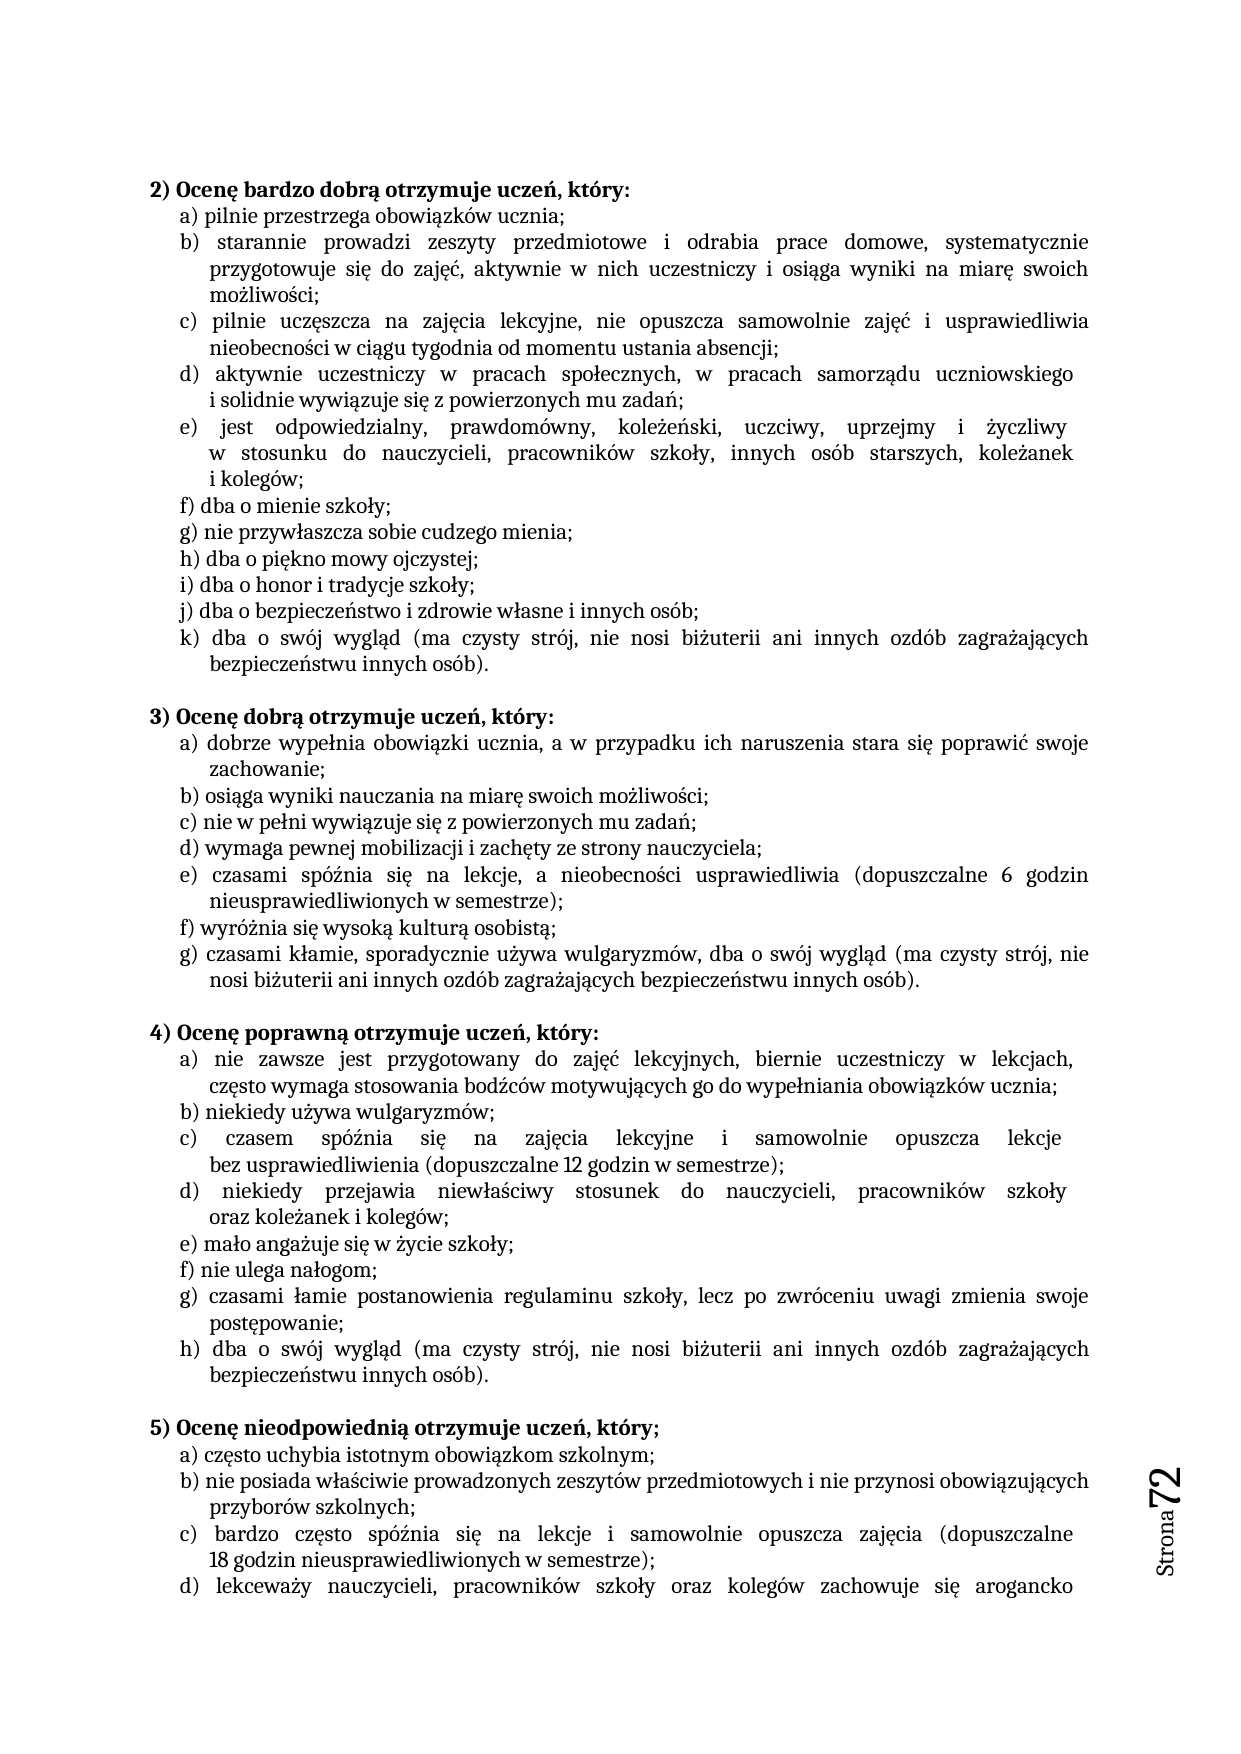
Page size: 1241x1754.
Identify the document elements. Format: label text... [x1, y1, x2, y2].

text h) dba o swój wygląd (ma czysty strój, nie nosi biżuterii ani innych ozdób zagrażających bezpieczeństwu innych osób). [179, 1336, 1090, 1389]
text c) nie w pełni wywiązuje się z powierzonych mu zadań; [179, 809, 1090, 835]
text e) mało angażuje się w życie szkoły; [179, 1231, 1090, 1257]
text b) starannie prowadzi zeszyty przedmiotowe i odrabia prace domowe, systematycznie przygotowuje się do zajęć, aktywnie w nich uczestniczy i osiąga wyniki na miarę swoich możliwości; [179, 229, 1090, 308]
text 5) Ocenę nieodpowiednią otrzymuje uczeń, który; [150, 1415, 1090, 1441]
text g) nie przywłaszcza sobie cudzego mienia; [179, 519, 1090, 545]
text g) czasami łamie postanowienia regulaminu szkoły, lecz po zwróceniu uwagi zmienia swoje postępowanie; [179, 1283, 1090, 1336]
text g) czasami kłamie, sporadycznie używa wulgaryzmów, dba o swój wygląd (ma czysty strój, nie nosi biżuterii ani innych ozdób zagrażających bezpieczeństwu innych osób). [179, 941, 1090, 993]
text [179, 1573, 1090, 1599]
text c) bardzo często spóźnia się na lekcje i samowolnie opuszcza zajęcia (dopuszczalne 18 godzin nieusprawiedliwionych w semestrze); [179, 1520, 1090, 1573]
text e) czasami spóźnia się na lekcje, a nieobecności usprawiedliwia (dopuszczalne 6 godzin nieusprawiedliwionych w semestrze); [179, 862, 1090, 914]
text k) dba o swój wygląd (ma czysty strój, nie nosi biżuterii ani innych ozdób zagrażających bezpieczeństwu innych osób). [179, 624, 1090, 677]
text d) wymaga pewnej mobilizacji i zachęty ze strony nauczyciela; [179, 835, 1090, 862]
text c) czasem spóźnia się na zajęcia lekcyjne i samowolnie opuszcza lekcje bez usprawiedliwienia (dopuszczalne 12 godzin w semestrze); [179, 1125, 1090, 1178]
text b) nie posiada właściwie prowadzonych zeszytów przedmiotowych i nie przynosi obowiązujących przyborów szkolnych; [179, 1468, 1090, 1520]
text a) nie zawsze jest przygotowany do zajęć lekcyjnych, biernie uczestniczy w lekcjach, często wymaga stosowania bodźców motywujących go do wypełniania obowiązków ucznia; [179, 1046, 1090, 1099]
text a) pilnie przestrzega obowiązków ucznia; [179, 203, 1090, 229]
text f) dba o mienie szkoły; [179, 493, 1090, 519]
text 4) Ocenę poprawną otrzymuje uczeń, który: [150, 1020, 1090, 1046]
text a) często uchybia istotnym obowiązkom szkolnym; [179, 1441, 1090, 1468]
text d) aktywnie uczestniczy w pracach społecznych, w pracach samorządu uczniowskiego i solidnie wywiązuje się z powierzonych mu zadań; [179, 361, 1090, 413]
text f) nie ulega nałogom; [179, 1257, 1090, 1283]
text c) pilnie uczęszcza na zajęcia lekcyjne, nie opuszcza samowolnie zajęć i usprawiedliwia nieobecności w ciągu tygodnia od momentu ustania absencji; [179, 308, 1090, 361]
text a) dobrze wypełnia obowiązki ucznia, a w przypadku ich naruszenia stara się poprawić swoje zachowanie; [179, 730, 1090, 782]
text 2) Ocenę bardzo dobrą otrzymuje uczeń, który: [150, 176, 1090, 203]
text f) wyróżnia się wysoką kulturą osobistą; [179, 914, 1090, 941]
text 3) Ocenę dobrą otrzymuje uczeń, który: [150, 703, 1090, 730]
text h) dba o piękno mowy ojczystej; [179, 545, 1090, 572]
text b) niekiedy używa wulgaryzmów; [179, 1099, 1090, 1125]
text j) dba o bezpieczeństwo i zdrowie własne i innych osób; [179, 598, 1090, 624]
text d) niekiedy przejawia niewłaściwy stosunek do nauczycieli, pracowników szkoły oraz koleżanek i kolegów; [179, 1178, 1090, 1231]
text b) osiąga wyniki nauczania na miarę swoich możliwości; [179, 782, 1090, 809]
text i) dba o honor i tradycje szkoły; [179, 572, 1090, 598]
text e) jest odpowiedzialny, prawdomówny, koleżeński, uczciwy, uprzejmy i życzliwy w stosunku do nauczycieli, pracowników szkoły, innych osób starszych, koleżanek i kolegów; [179, 413, 1090, 493]
